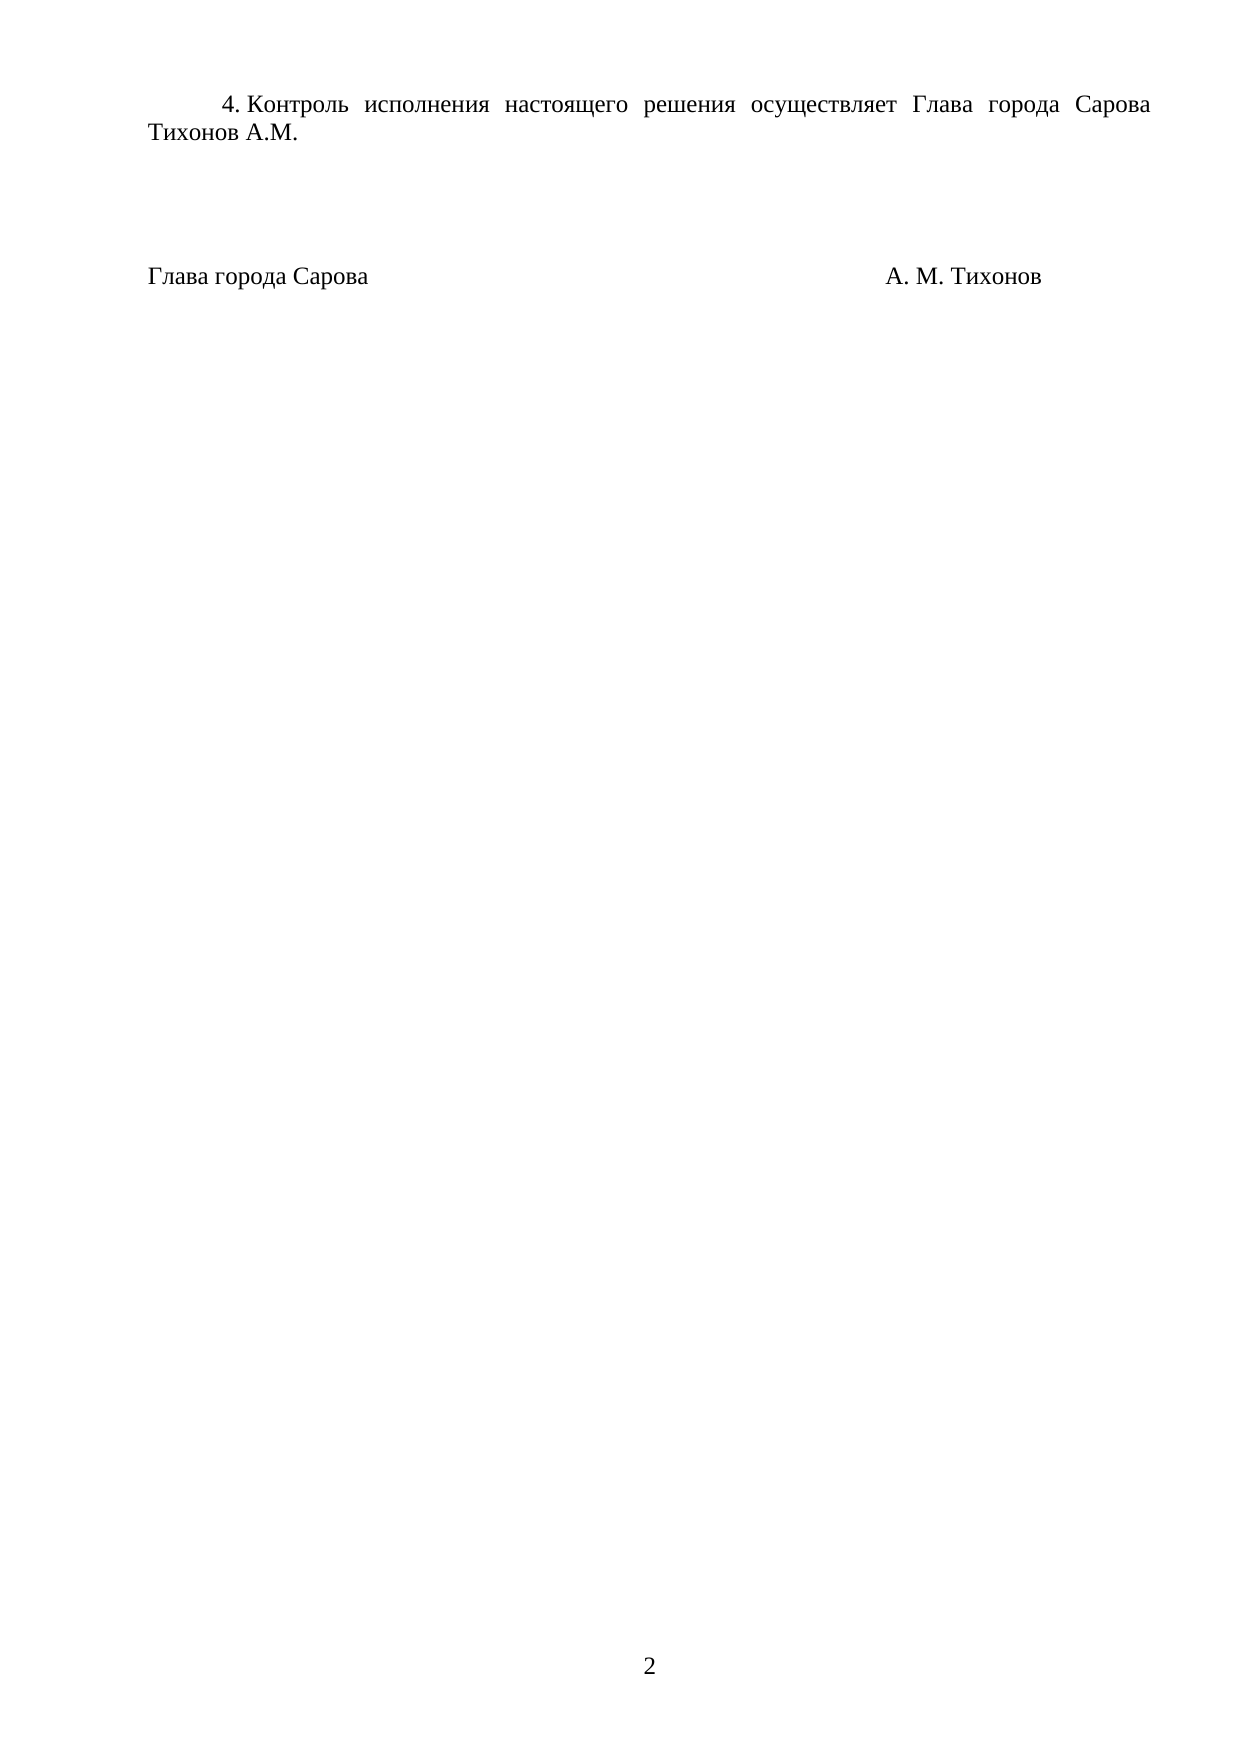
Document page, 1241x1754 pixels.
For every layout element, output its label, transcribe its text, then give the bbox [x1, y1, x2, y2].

text 4. Контроль исполнения настоящего решения осуществляет Глава города Сарова Тихонов А.М. [148, 89, 1152, 146]
text Глава города Сарова А. М. Тихонов [148, 261, 1152, 290]
